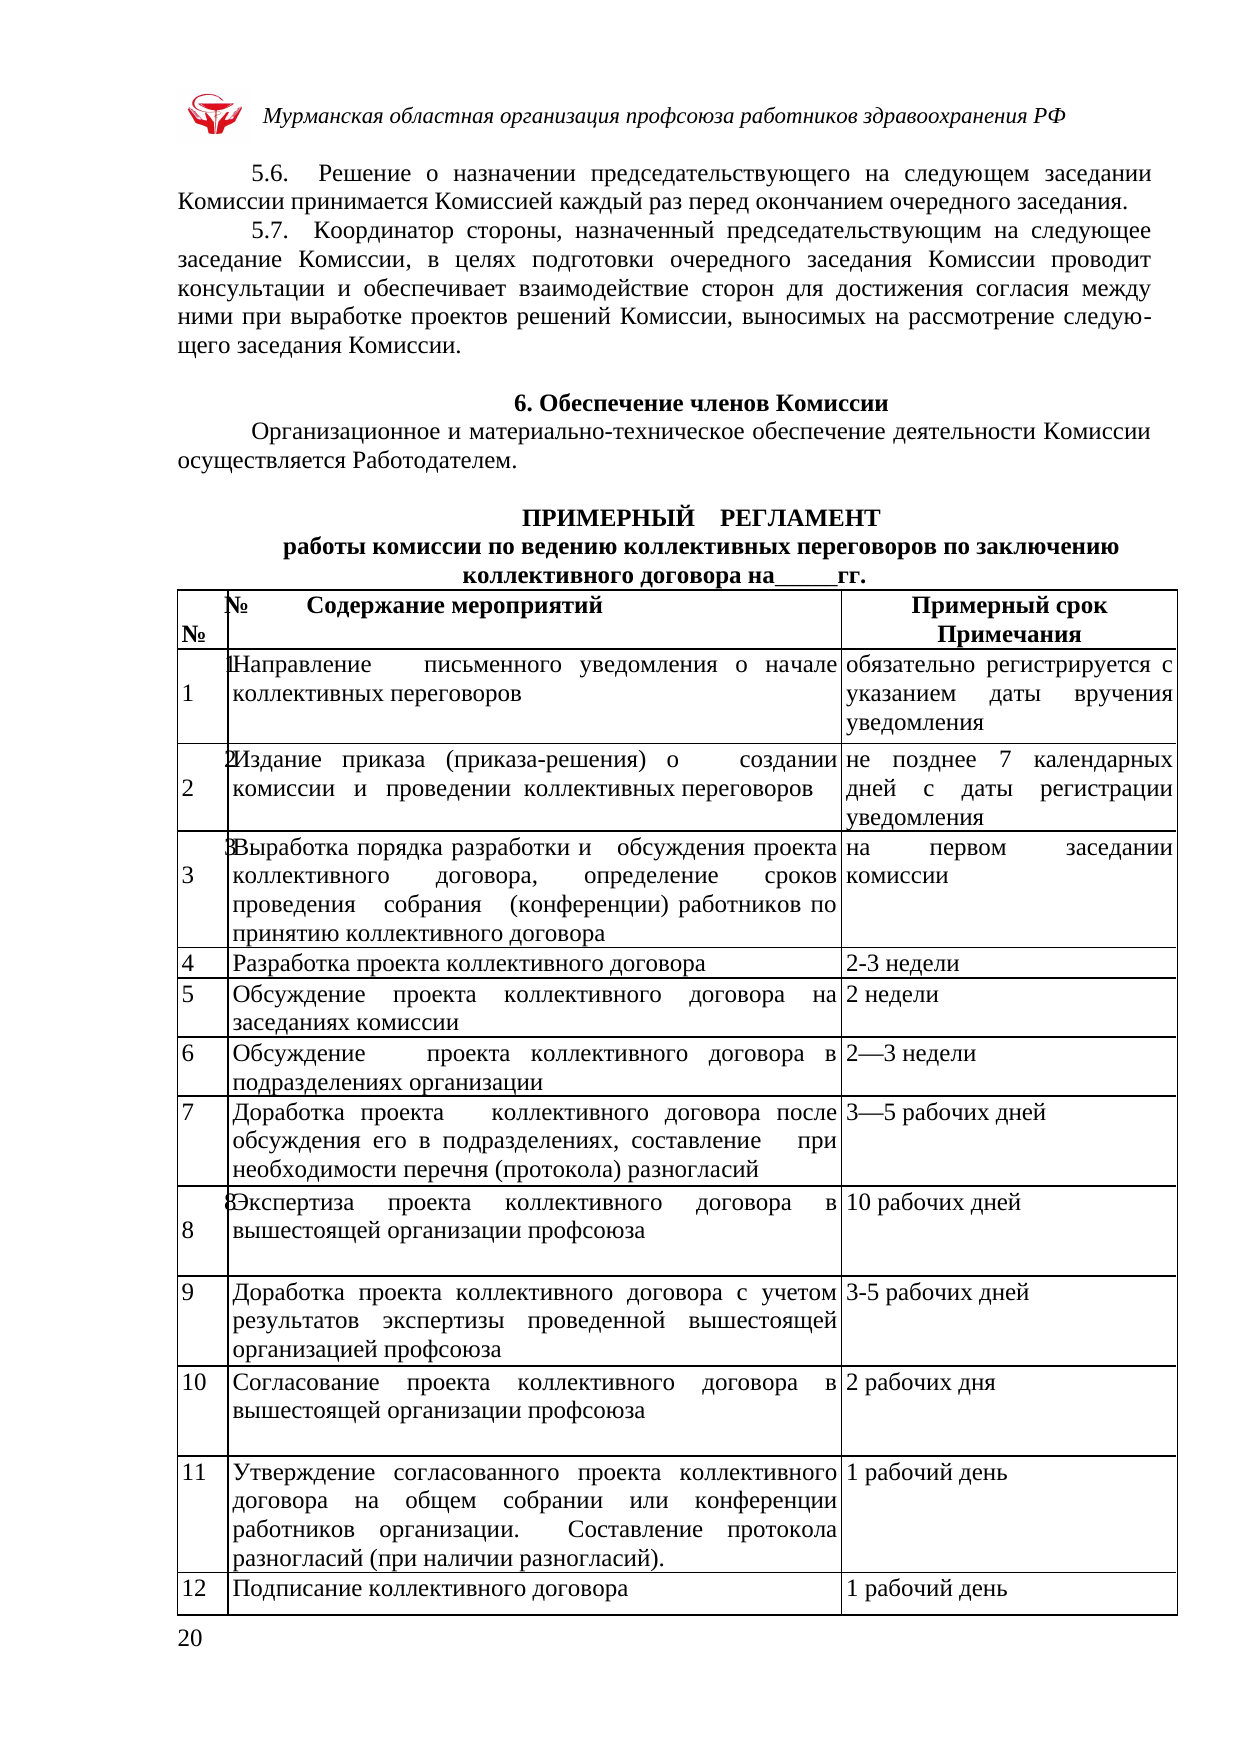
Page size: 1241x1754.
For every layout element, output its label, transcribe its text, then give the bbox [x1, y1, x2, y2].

table_cell 11 [178, 1457, 227, 1572]
table_cell Доработка проекта коллективного договора с учетом результатов экспертизы проведенной вышестоящей организацией профсоюза [229, 1277, 841, 1365]
table_cell 2 недели [842, 977, 1177, 1036]
table_cell 7 [178, 1097, 227, 1185]
table_cell 2-3 недели [842, 947, 1177, 977]
table_cell 22 [178, 744, 227, 830]
table_cell 4 [178, 948, 227, 977]
table_cell 1 рабочий день [842, 1572, 1177, 1614]
table_cell 1 рабочий день [842, 1455, 1177, 1572]
table_cell 88 [178, 1187, 227, 1275]
table_cell 12 [178, 1573, 227, 1614]
text работы комиссии по ведению коллективных переговоров по заключению коллективного договора на_____гг. [177, 531, 1152, 589]
table_cell Утверждение согласованного проекта коллективного договора на общем собрании или конференции работников организации. Составление протокола разногласий (при наличии разногласий). [229, 1457, 841, 1572]
table_cell Доработка проекта коллективного договора после обсуждения его в подразделениях, составление при необходимости перечня (протокола) разногласий [229, 1097, 841, 1185]
table_header Содержание мероприятий [229, 591, 841, 648]
table_cell 2 рабочих дня [842, 1365, 1177, 1455]
table_cell Экспертиза проекта коллективного договора в вышестоящей организации профсоюза [229, 1187, 841, 1275]
table_cell Обсуждение проекта коллективного договора на заседаниях комиссии [229, 979, 841, 1036]
table_cell Обсуждение проекта коллективного договора в подразделениях организации [229, 1038, 841, 1095]
text Организационное и материально-техническое обеспечение деятельности Комиссии осуществляется Работодателем. [177, 416, 1152, 474]
table_cell 10 рабочих дней [842, 1185, 1177, 1275]
table_cell 10 [178, 1367, 227, 1455]
table_cell Подписание коллективного договора [229, 1573, 841, 1614]
table_cell Направление письменного уведомления о начале коллективных переговоров [229, 650, 841, 742]
table_cell Согласование проекта коллективного договора в вышестоящей организации профсоюза [229, 1367, 841, 1455]
table_header Примерный срок Примечания [842, 591, 1177, 648]
table_cell не позднее 7 календарных дней с даты регистрации уведомления [842, 743, 1177, 830]
table_cell Издание приказа (приказа-решения) о создании комиссии и проведении коллективных переговоров [229, 744, 841, 830]
text 6. Обеспечение членов Комиссии [177, 388, 1152, 416]
table_cell обязательно регистрируется с указанием даты вручения уведомления [842, 648, 1177, 742]
table_cell Разработка проекта коллективного договора [229, 948, 841, 977]
text 5.7. Координатор стороны, назначенный председательствующим на следующее заседание Комиссии, в целях подготовки очередного заседания Комиссии проводит консультации и обеспечивает взаимодействие сторон для достижения согласия между ними при выработке проектов решений Комиссии, выносимых на рассмотрение следующего заседания Комиссии. [177, 215, 1152, 359]
table_header №№ [178, 591, 227, 648]
table_cell на первом заседании комиссии [842, 830, 1177, 947]
table_cell 3—5 рабочих дней [842, 1095, 1177, 1185]
text ПРИМЕРНЫЙ РЕГЛАМЕНТ [177, 503, 1152, 531]
table_cell Выработка порядка разработки и обсуждения проекта коллективного договора, определение сроков проведения собрания (конференции) работников по принятию коллективного договора [229, 832, 841, 947]
table_cell 3-5 рабочих дней [842, 1275, 1177, 1365]
table_cell 2—3 недели [842, 1036, 1177, 1095]
table_cell 33 [178, 832, 227, 947]
picture [177, 87, 253, 144]
table_cell 5 [178, 979, 227, 1036]
table_cell 9 [178, 1277, 227, 1365]
text 5.6. Решение о назначении председательствующего на следующем заседании Комиссии принимается Комиссией каждый раз перед окончанием очередного заседания. [177, 158, 1152, 215]
table_cell 6 [178, 1038, 227, 1095]
table_cell 11 [178, 650, 227, 742]
